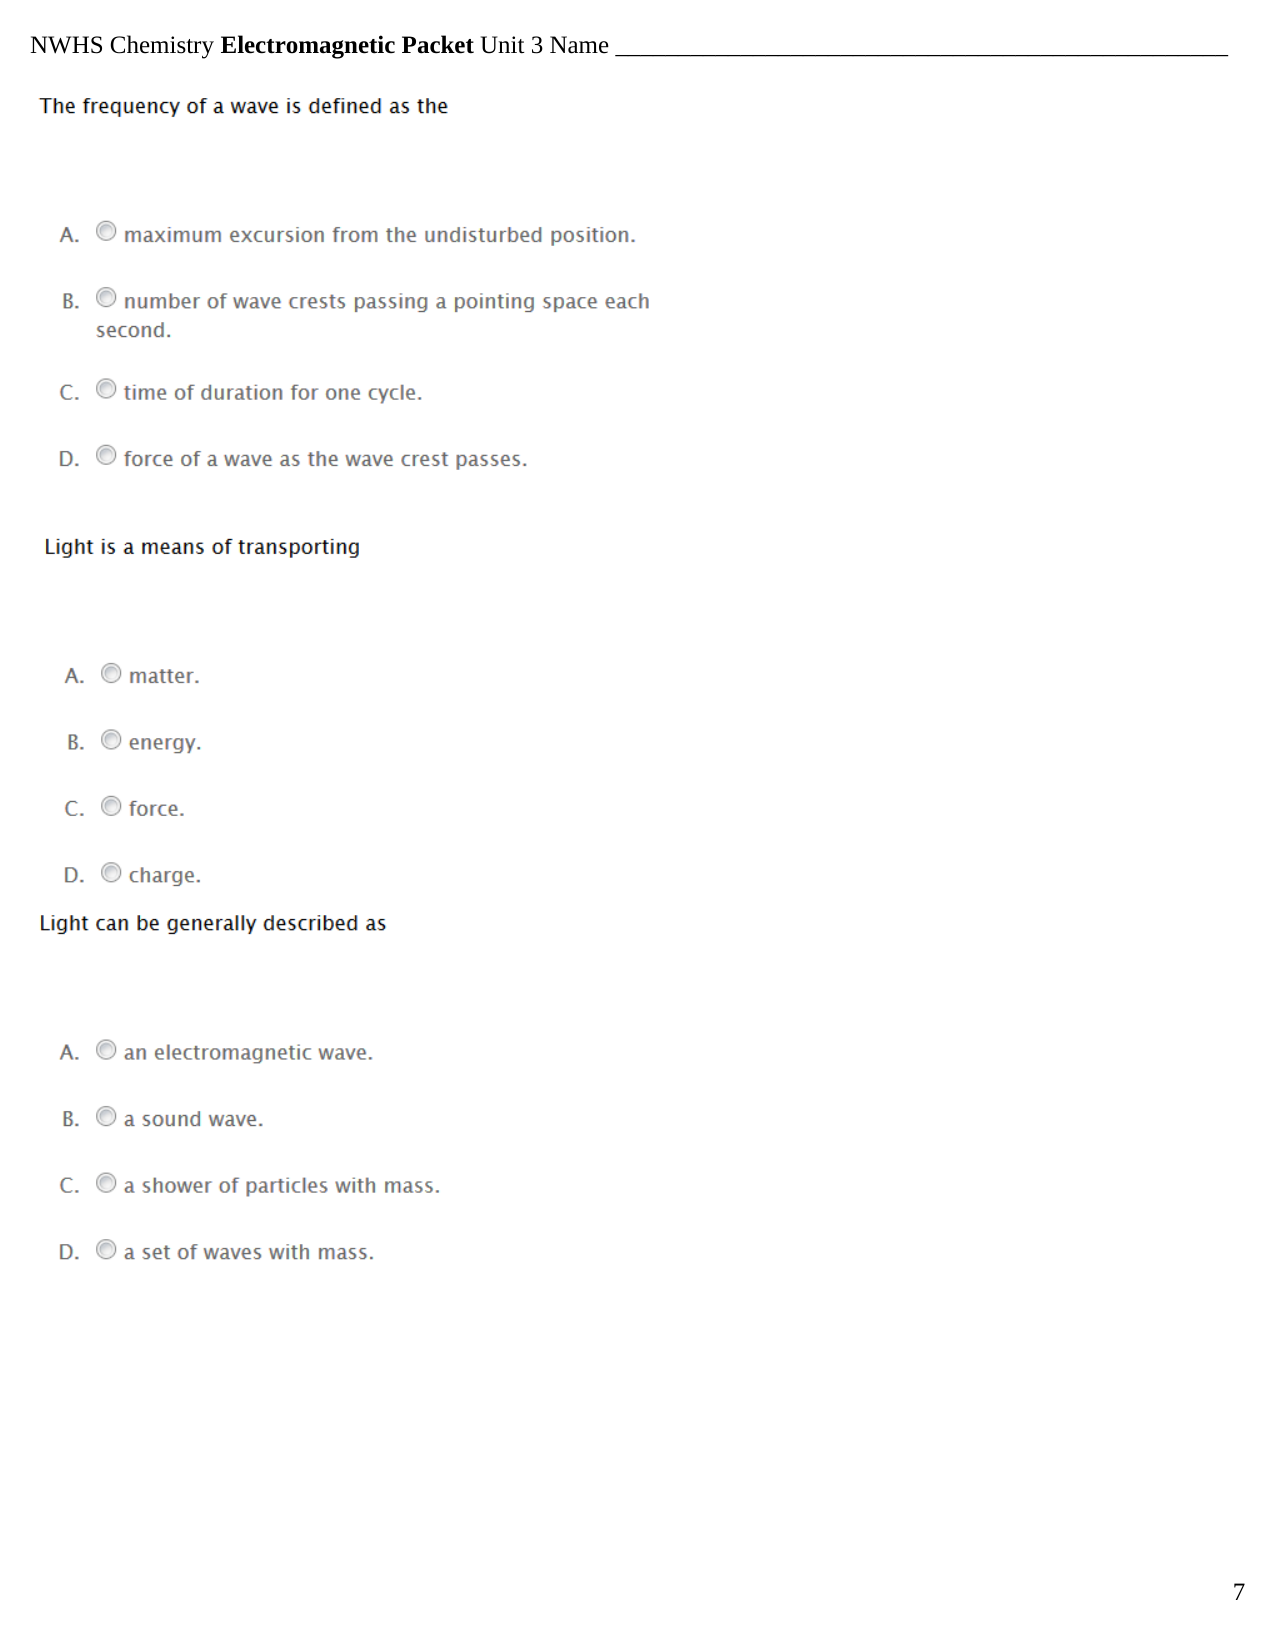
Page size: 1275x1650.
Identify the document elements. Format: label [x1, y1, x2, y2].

picture [30, 87, 674, 1287]
